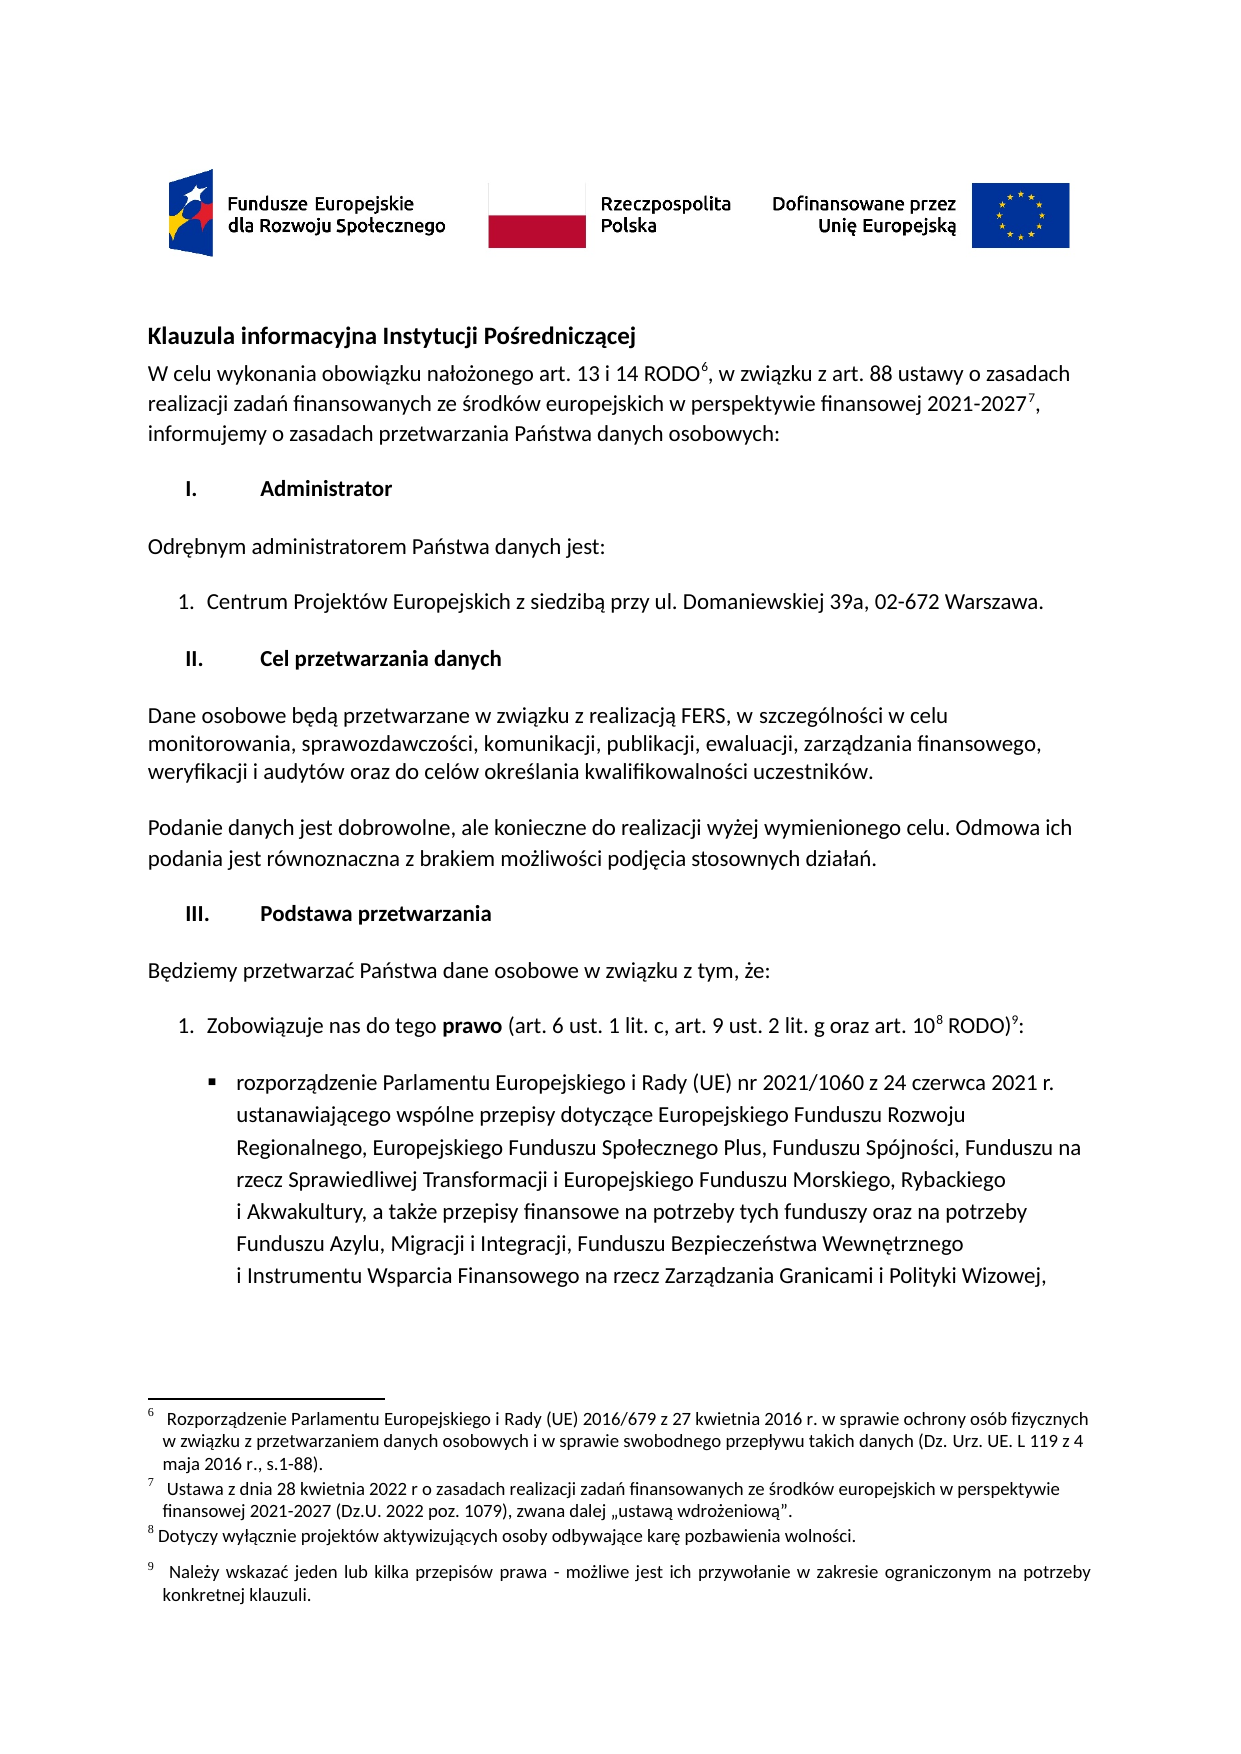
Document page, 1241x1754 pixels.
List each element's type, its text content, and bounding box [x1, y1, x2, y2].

picture [147, 147, 1091, 278]
text W celu wykonania obowiązku nałożonego art. 13 i 14 RODO, w związku z art. 88 ustawy o zasadach realizacji zadań finansowanych ze środków europejskich w perspektywie finansowej 2021-2027, informujemy o zasadach przetwarzania Państwa danych osobowych: [148, 359, 1093, 447]
list Centrum Projektów Europejskich z siedzibą przy ul. Domaniewskiej 39a, 02-672 Warszawa. [177, 587, 1093, 615]
list Cel przetwarzania danych [185, 644, 1093, 672]
list Podstawa przetwarzania [185, 899, 1093, 927]
text Będziemy przetwarzać Państwa dane osobowe w związku z tym, że: [148, 956, 1093, 984]
list Administrator [185, 474, 1093, 503]
list rozporządzenie Parlamentu Europejskiego i Rady (UE) nr 2021/1060 z 24 czerwca 2021 r. ustanawiającego wspólne przepisy dotyczące Europejskiego Funduszu Rozwoju Regionalnego, Europejskiego Funduszu Społecznego Plus, Funduszu Spójności, Funduszu na rzecz Sprawiedliwej Transformacji i Europejskiego Funduszu Morskiego, Rybackiego i Akwakultury, a także przepisy finansowe na potrzeby tych funduszy oraz na potrzeby Funduszu Azylu, Migracji i Integracji, Funduszu Bezpieczeństwa Wewnętrznego i Instrumentu Wsparcia Finansowego na rzecz Zarządzania Granicami i Polityki Wizowej, [207, 1068, 1093, 1289]
text Klauzula informacyjna Instytucji Pośredniczącej [148, 320, 1093, 350]
text Odrębnym administratorem Państwa danych jest: [148, 532, 1093, 560]
list Zobowiązuje nas do tego prawo (art. 6 ust. 1 lit. c, art. 9 ust. 2 lit. g oraz art. 10 RODO): [177, 1011, 1093, 1039]
text Dane osobowe będą przetwarzane w związku z realizacją FERS, w szczególności w celu monitorowania, sprawozdawczości, komunikacji, publikacji, ewaluacji, zarządzania finansowego, weryfikacji i audytów oraz do celów określania kwalifikowalności uczestników. [148, 701, 1093, 785]
text Podanie danych jest dobrowolne, ale konieczne do realizacji wyżej wymienionego celu. Odmowa ich podania jest równoznaczna z brakiem możliwości podjęcia stosownych działań. [148, 813, 1093, 872]
